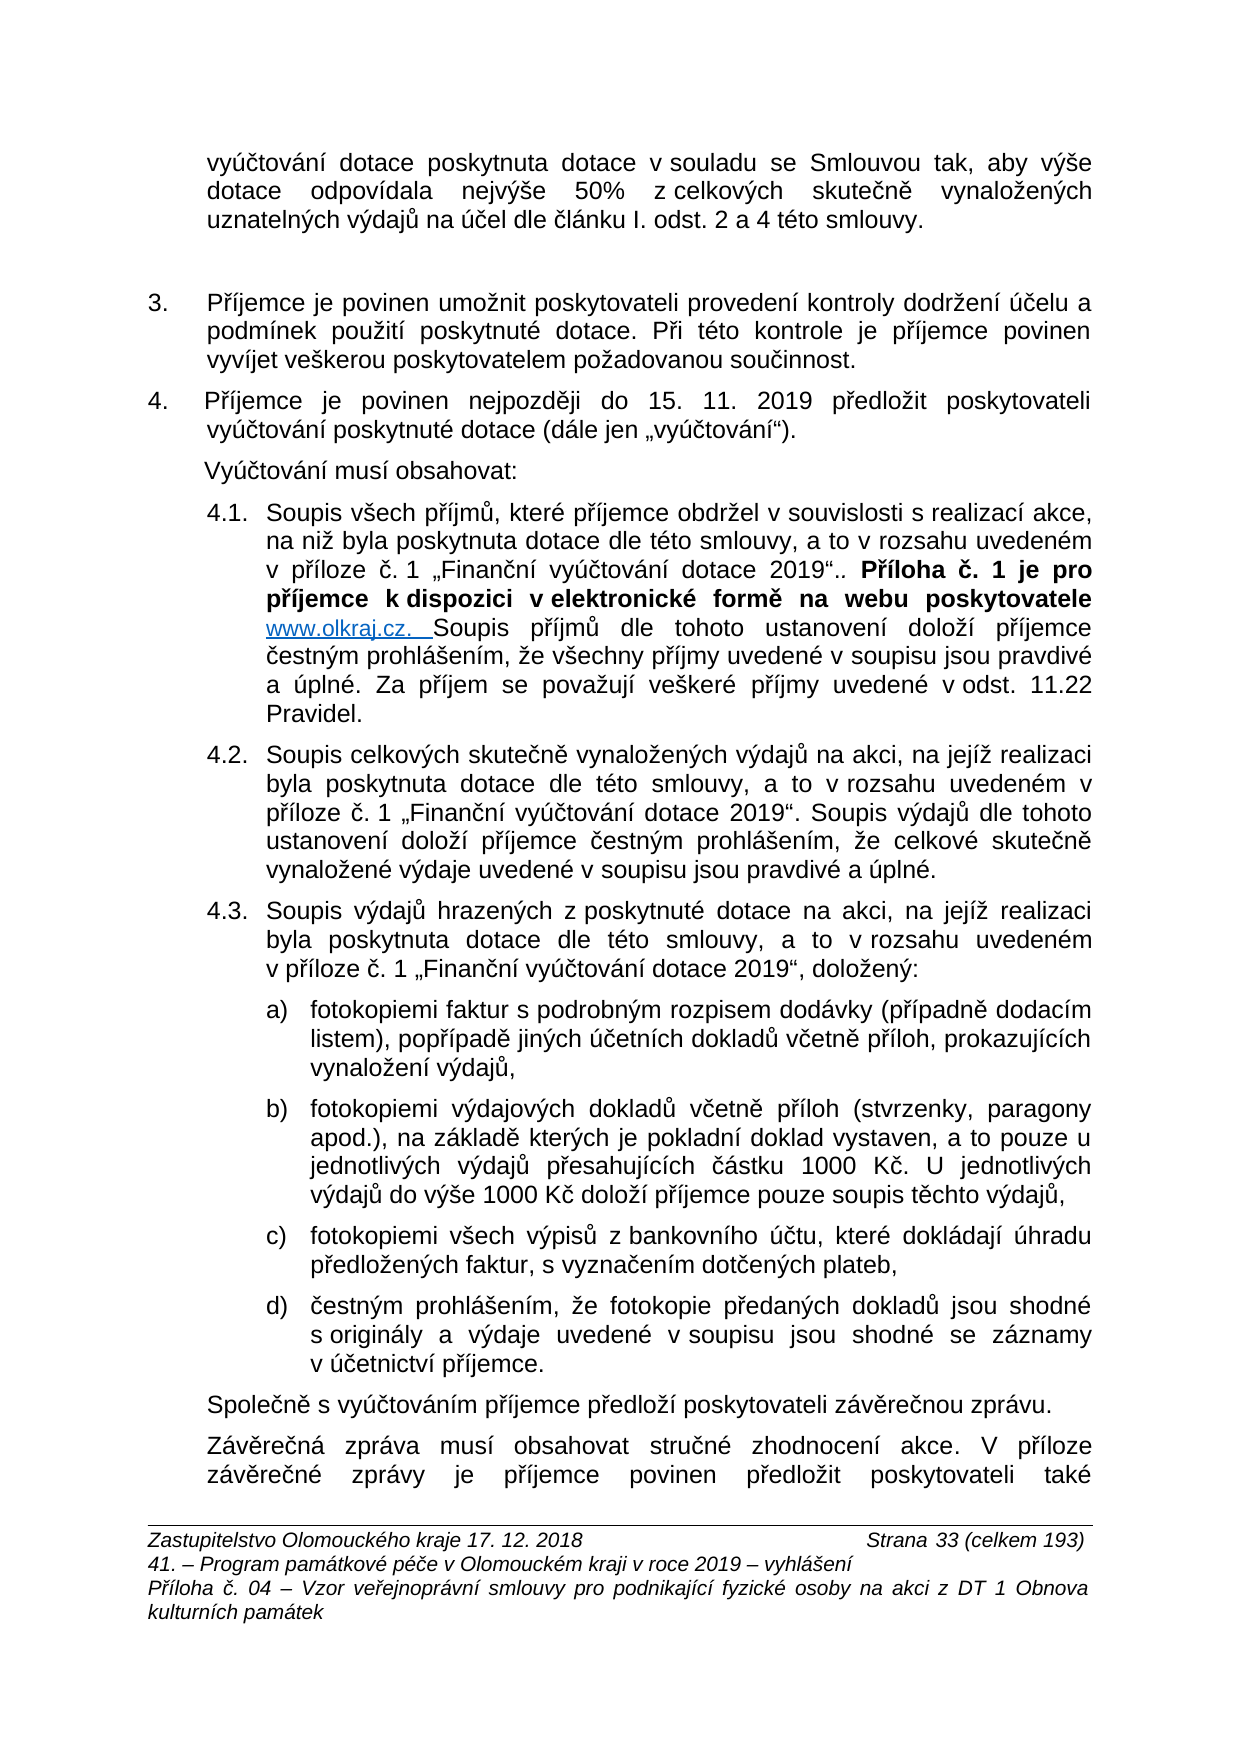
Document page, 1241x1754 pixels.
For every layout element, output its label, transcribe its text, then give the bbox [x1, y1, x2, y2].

list Soupis celkových skutečně vynaložených výdajů na akci, na jejíž realizaci byla poskytnuta dotace dle této smlouvy, a to v rozsahu uvedeném v příloze č. 1 „Finanční vyúčtování dotace 2019“. Soupis výdajů dle tohoto ustanovení doloží příjemce čestným prohlášením, že celkové skutečně vynaložené výdaje uvedené v soupisu jsou pravdivé a úplné. [207, 740, 1093, 884]
text Vyúčtování musí obsahovat: [204, 456, 1093, 485]
text Společně s vyúčtováním příjemce předloží poskytovateli závěrečnou zprávu. [207, 1390, 1093, 1419]
list fotokopiemi všech výpisů z bankovního účtu, které dokládají úhradu předložených faktur, s vyznačením dotčených plateb, [266, 1221, 1093, 1279]
list fotokopiemi faktur s podrobným rozpisem dodávky (případně dodacím listem), popřípadě jiných účetních dokladů včetně příloh, prokazujících vynaložení výdajů, [266, 995, 1093, 1081]
list Soupis výdajů hrazených z poskytnuté dotace na akci, na jejíž realizaci byla poskytnuta dotace dle této smlouvy, a to v rozsahu uvedeném v příloze č. 1 „Finanční vyúčtování dotace 2019“, doložený: [207, 896, 1093, 983]
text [207, 1431, 1093, 1489]
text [207, 148, 1093, 234]
list čestným prohlášením, že fotokopie předaných dokladů jsou shodné s originály a výdaje uvedené v soupisu jsou shodné se záznamy v účetnictví příjemce. [266, 1291, 1093, 1378]
list Příjemce je povinen umožnit poskytovateli provedení kontroly dodržení účelu a podmínek použití poskytnuté dotace. Při této kontrole je příjemce povinen vyvíjet veškerou poskytovatelem požadovanou součinnost. [148, 288, 1093, 374]
list Soupis všech příjmů, které příjemce obdržel v souvislosti s realizací akce, na niž byla poskytnuta dotace dle této smlouvy, a to v rozsahu uvedeném v příloze č. 1 „Finanční vyúčtování dotace 2019“.. Příloha č. 1 je pro příjemce k dispozici v elektronické formě na webu poskytovatele www.olkraj.cz. Soupis příjmů dle tohoto ustanovení doloží příjemce čestným prohlášením, že všechny příjmy uvedené v soupisu jsou pravdivé a úplné. Za příjem se považují veškeré příjmy uvedené v odst. 11.22 Pravidel. [207, 498, 1093, 728]
list Příjemce je povinen nejpozději do 15. 11. 2019 předložit poskytovateli vyúčtování poskytnuté dotace (dále jen „vyúčtování“). [148, 386, 1093, 444]
list fotokopiemi výdajových dokladů včetně příloh (stvrzenky, paragony apod.), na základě kterých je pokladní doklad vystaven, a to pouze u jednotlivých výdajů přesahujících částku 1000 Kč. U jednotlivých výdajů do výše 1000 Kč doloží příjemce pouze soupis těchto výdajů, [266, 1094, 1093, 1209]
